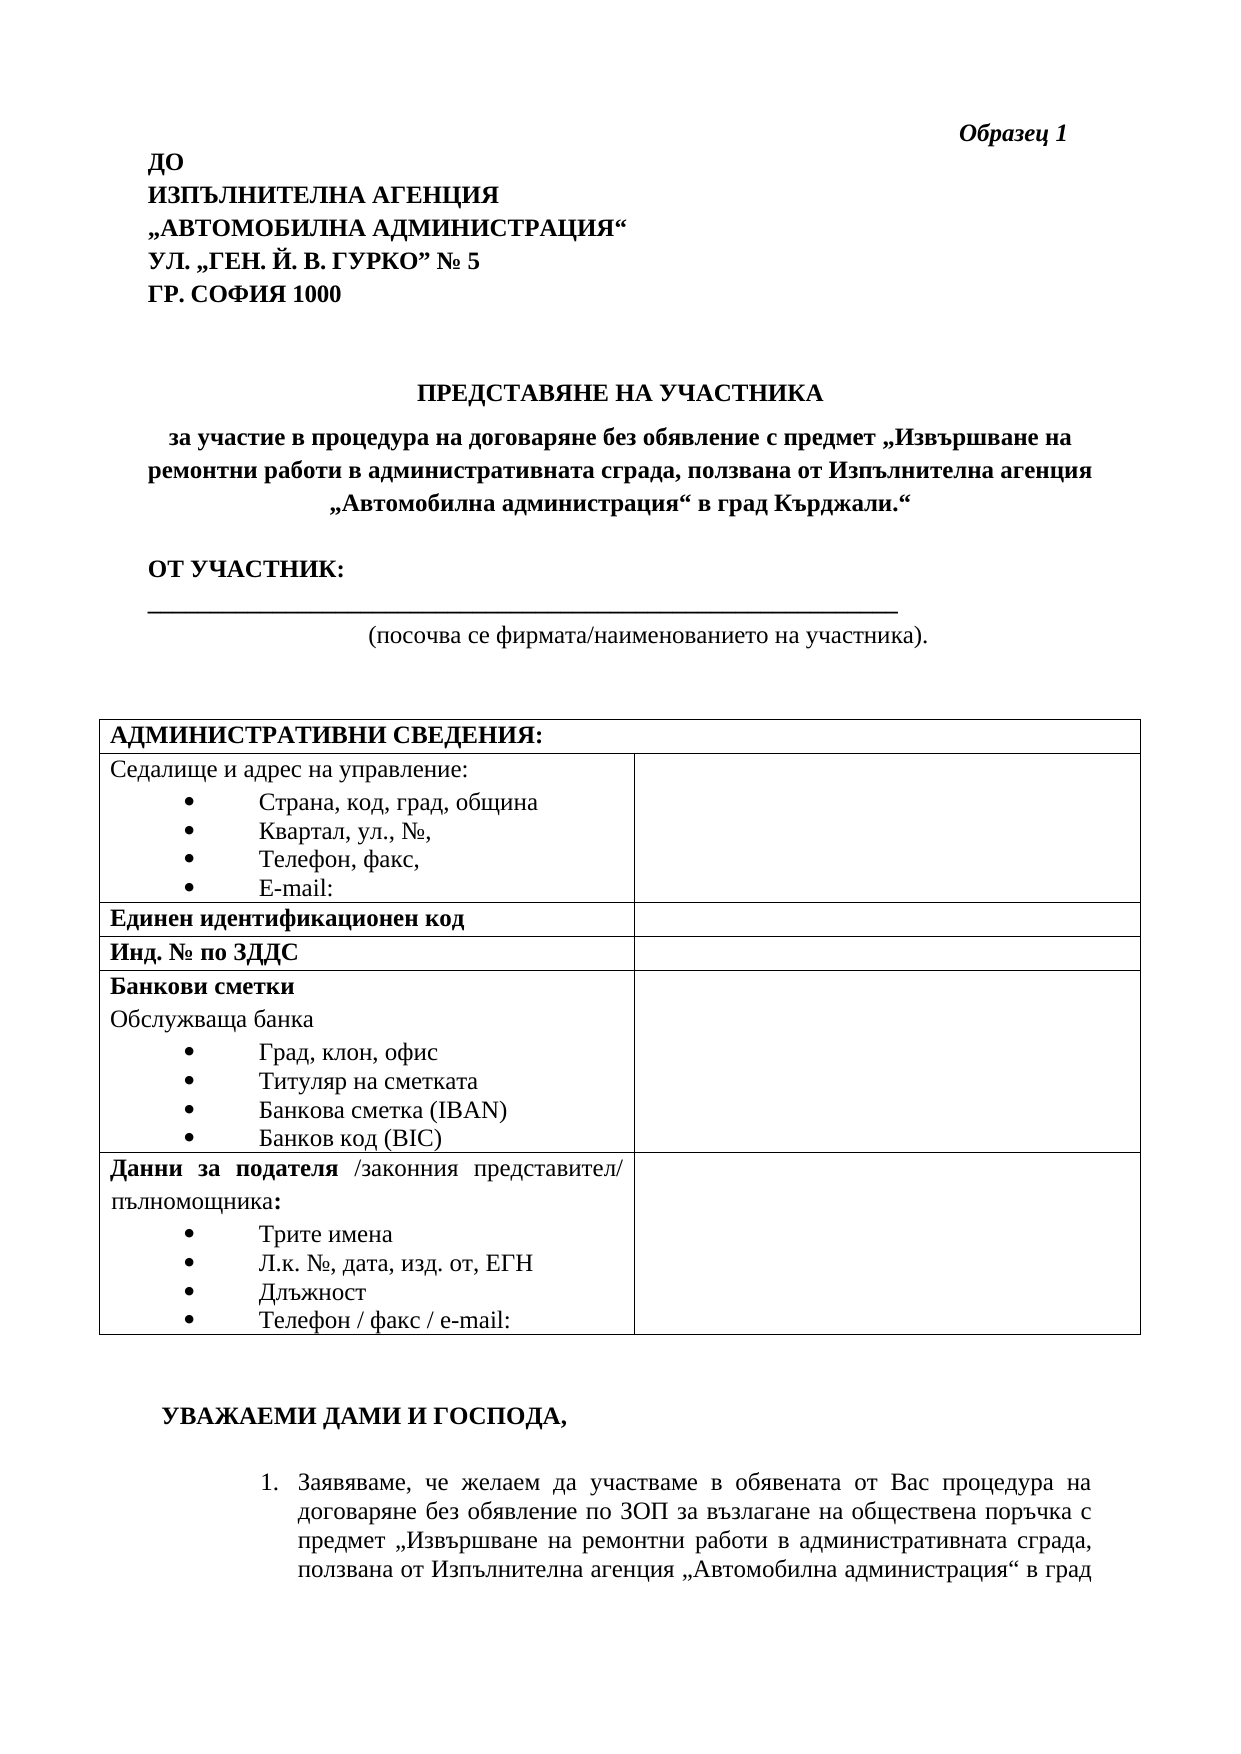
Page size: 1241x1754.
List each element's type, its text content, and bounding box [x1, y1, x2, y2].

table_cell [635, 754, 1140, 902]
table_cell [635, 971, 1140, 1152]
text УЛ. „ГЕН. Й. В. ГУРКО” № 5 [148, 246, 1093, 275]
table_cell Данни за подателя /законния представител/ пълномощника: Трите имена Л.к. №, дата, изд. от, ЕГН Длъжност Телефон / факс / e-mail: [100, 1153, 634, 1334]
table_cell Седалище и адрес на управление: Страна, код, град, община Квартал, ул., №, Телефон, факс, E-mail: [100, 754, 634, 902]
text ИЗПЪЛНИТЕЛНА АГЕНЦИЯ [148, 180, 1093, 209]
table_cell Банкови сметки Обслужваща банка Град, клон, офис Титуляр на сметката Банкова сметка (IBAN) Банков код (BIC) [100, 971, 634, 1152]
text (посочва се фирмата/наименованието на участника). [148, 620, 1093, 649]
text Образец 1 [885, 118, 1093, 147]
text ГР. СОФИЯ 1000 [148, 279, 1093, 308]
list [260, 1467, 1093, 1582]
text ОТ УЧАСТНИК: ____________________________________________________________ [148, 554, 1093, 616]
table_cell Единен идентификационен код [100, 903, 634, 936]
text за участие в процедура на договаряне без обявление с предмет „Извършване на ремонтни работи в административната сграда, ползвана от Изпълнителна агенция „Автомобилна администрация“ в град Кърджали.“ [148, 422, 1093, 517]
table_header АДМИНИСТРАТИВНИ СВЕДЕНИЯ: [100, 720, 1140, 753]
text „АВТОМОБИЛНА АДМИНИСТРАЦИЯ“ [148, 213, 1093, 242]
text ДО [148, 147, 1093, 176]
table_cell [635, 1153, 1140, 1334]
text ПРЕДСТАВЯНЕ НА участника [148, 378, 1093, 416]
table_cell Инд. № по ЗДДС [100, 937, 634, 970]
table_cell [635, 903, 1140, 936]
text УВАЖАЕМИ ДАМИ И ГОСПОДА, [148, 1401, 1093, 1430]
table_cell [635, 937, 1140, 970]
